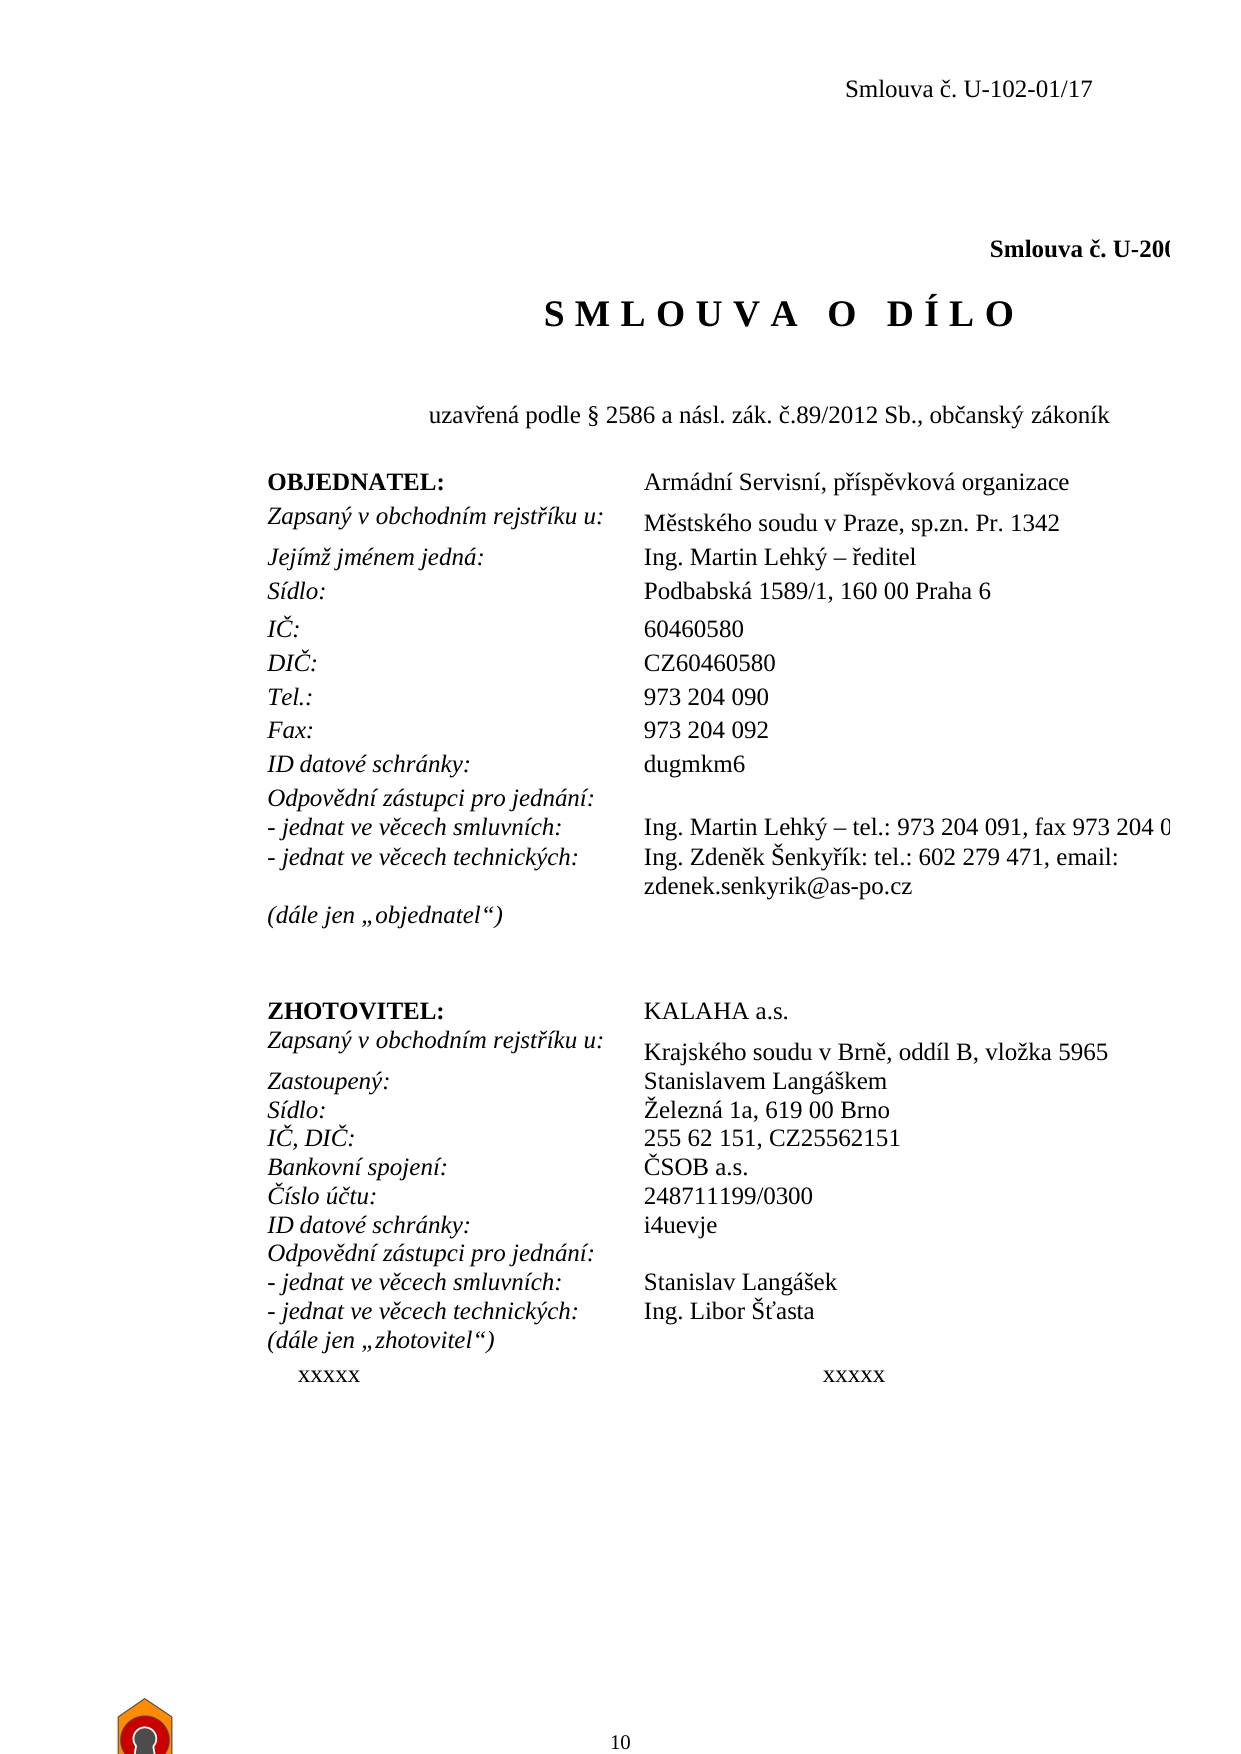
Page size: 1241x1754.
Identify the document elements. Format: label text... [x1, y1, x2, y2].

text xxxxx xxxxx [223, 1359, 1092, 1388]
picture [109, 1695, 180, 1754]
